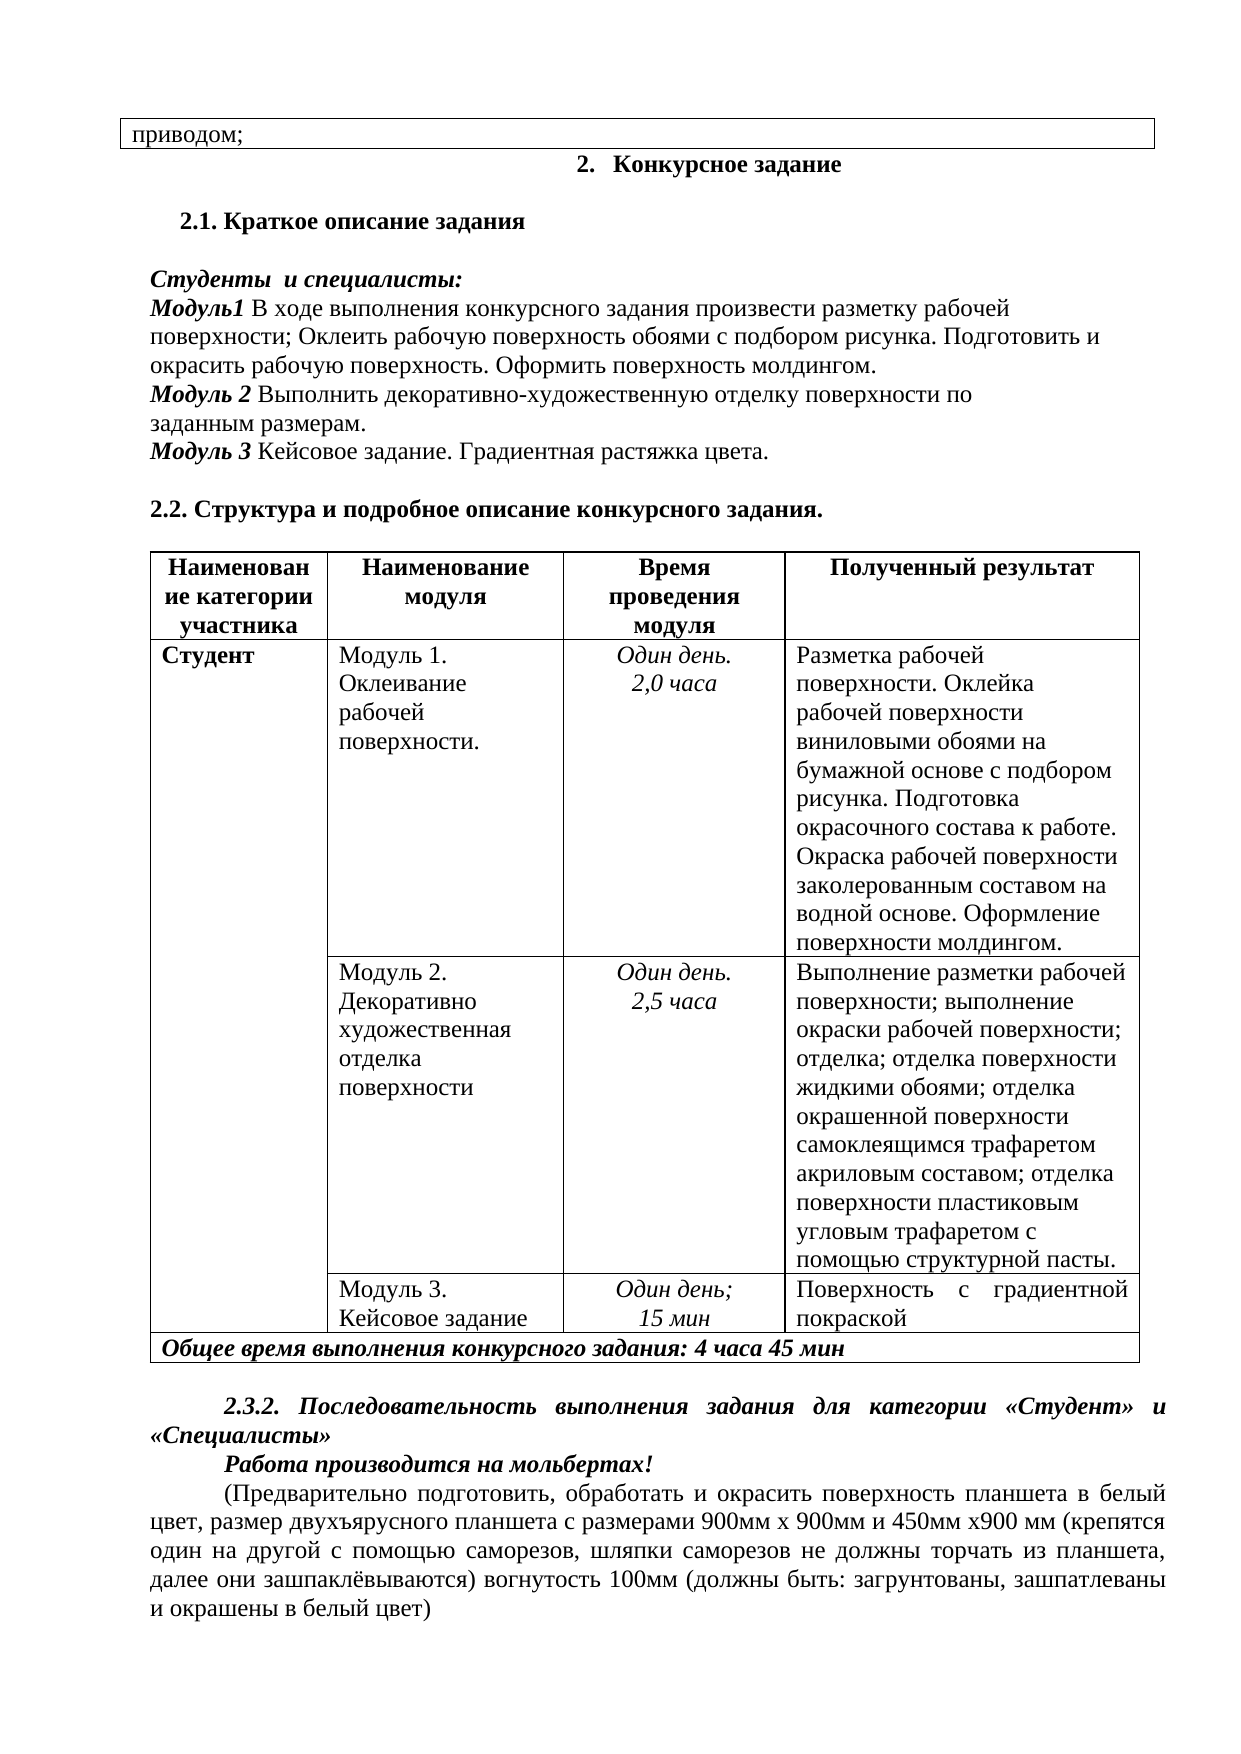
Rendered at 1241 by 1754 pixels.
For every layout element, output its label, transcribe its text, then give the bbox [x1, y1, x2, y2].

table_header Наименование категории участника [151, 553, 327, 639]
table_cell Модуль 1. Оклеивание рабочей поверхности. [328, 640, 563, 956]
table_cell Студент [151, 640, 327, 1332]
text Модуль 3 Кейсовое задание. Градиентная растяжка цвета. [150, 436, 1167, 465]
text 2.3.2. Последовательность выполнения задания для категории «Студент» и «Специалисты» [150, 1391, 1167, 1449]
list Конкурсное задание [251, 149, 1167, 178]
table_header Наименование модуля [328, 553, 563, 639]
table_cell Разметка рабочей поверхности. Оклейка рабочей поверхности виниловыми обоями на бумажной основе с подбором рисунка. Подготовка окрасочного состава к работе. Окраска рабочей поверхности заколерованным составом на водной основе. Оформление поверхности молдингом. [786, 640, 1139, 956]
text 2.1. Краткое описание задания [150, 206, 1167, 235]
table_cell Модуль 3. Кейсовое задание [328, 1274, 563, 1332]
table_header Время проведения модуля [564, 553, 784, 639]
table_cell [121, 119, 1154, 148]
text Модуль1 В ходе выполнения конкурсного задания произвести разметку рабочей [150, 293, 1167, 321]
table_cell Поверхность с градиентной покраской [786, 1274, 1139, 1332]
text 2.2. Структура и подробное описание конкурсного задания. [150, 494, 1167, 523]
table_cell Общее время выполнения конкурсного задания: 4 часа 45 мин [151, 1333, 1139, 1362]
table_cell Один день; 15 мин [564, 1274, 784, 1332]
table_header Полученный результат [786, 553, 1139, 639]
table_cell Выполнение разметки рабочей поверхности; выполнение окраски рабочей поверхности; отделка; отделка поверхности жидкими обоями; отделка окрашенной поверхности самоклеящимся трафаретом акриловым составом; отделка поверхности пластиковым угловым трафаретом с помощью структурной пасты. [786, 957, 1139, 1273]
text (Предварительно подготовить, обработать и окрасить поверхность планшета в белый цвет, размер двухъярусного планшета с размерами 900мм х 900мм и 450мм х900 мм (крепятся один на другой с помощью саморезов, шляпки саморезов не должны торчать из планшета, далее они зашпаклёвываются) вогнутость 100мм (должны быть: загрунтованы, зашпатлеваны и окрашены в белый цвет) [150, 1478, 1167, 1621]
text Модуль 2 Выполнить декоративно-художественную отделку поверхности по [150, 379, 1167, 408]
table_cell Один день. 2,5 часа [564, 957, 784, 1273]
text окрасить рабочую поверхность. Оформить поверхность молдингом. [150, 350, 1167, 379]
text заданным размерам. [150, 408, 1167, 436]
table_cell Один день. 2,0 часа [564, 640, 784, 956]
text Студенты и специалисты: [150, 264, 1167, 293]
text поверхности; Оклеить рабочую поверхность обоями с подбором рисунка. Подготовить и [150, 321, 1167, 350]
text Работа производится на мольбертах! [150, 1449, 1167, 1478]
table_cell Модуль 2. Декоративно художественная отделка поверхности [328, 957, 563, 1273]
